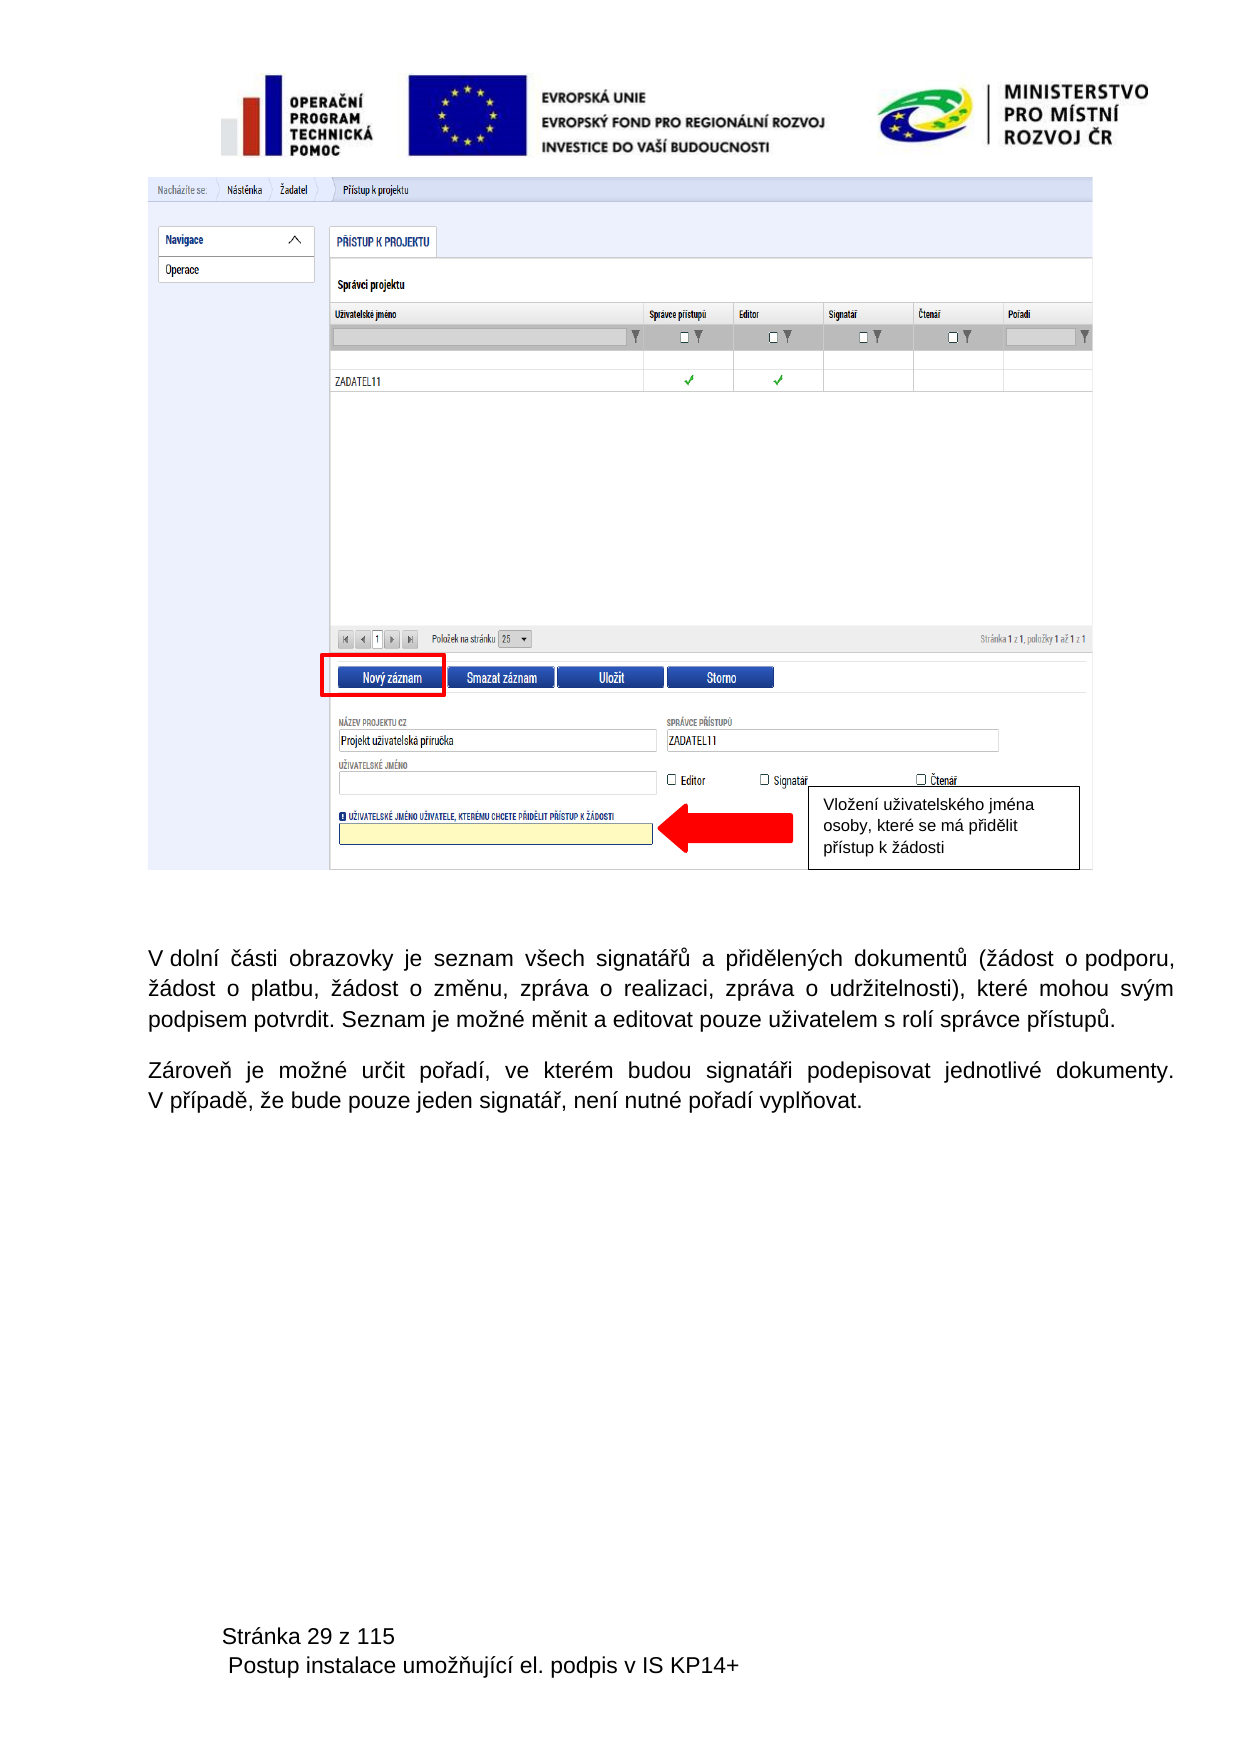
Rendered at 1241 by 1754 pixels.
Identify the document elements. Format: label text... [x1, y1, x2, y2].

text V dolní části obrazovky je seznam všech signatářů a přidělených dokumentů (žádost o podporu, žádost o platbu, žádost o změnu, zpráva o realizaci, zpráva o udržitelnosti), které mohou svým podpisem potvrdit. Seznam je možné měnit a editovat pouze uživatelem s rolí správce přístupů. [148, 945, 1175, 1032]
text Zároveň je možné určit pořadí, ve kterém budou signatáři podepisovat jednotlivé dokumenty. V případě, že bude pouze jeden signatář, není nutné pořadí vyplňovat. [148, 1057, 1175, 1113]
picture [147, 177, 1093, 870]
picture [221, 73, 1148, 158]
